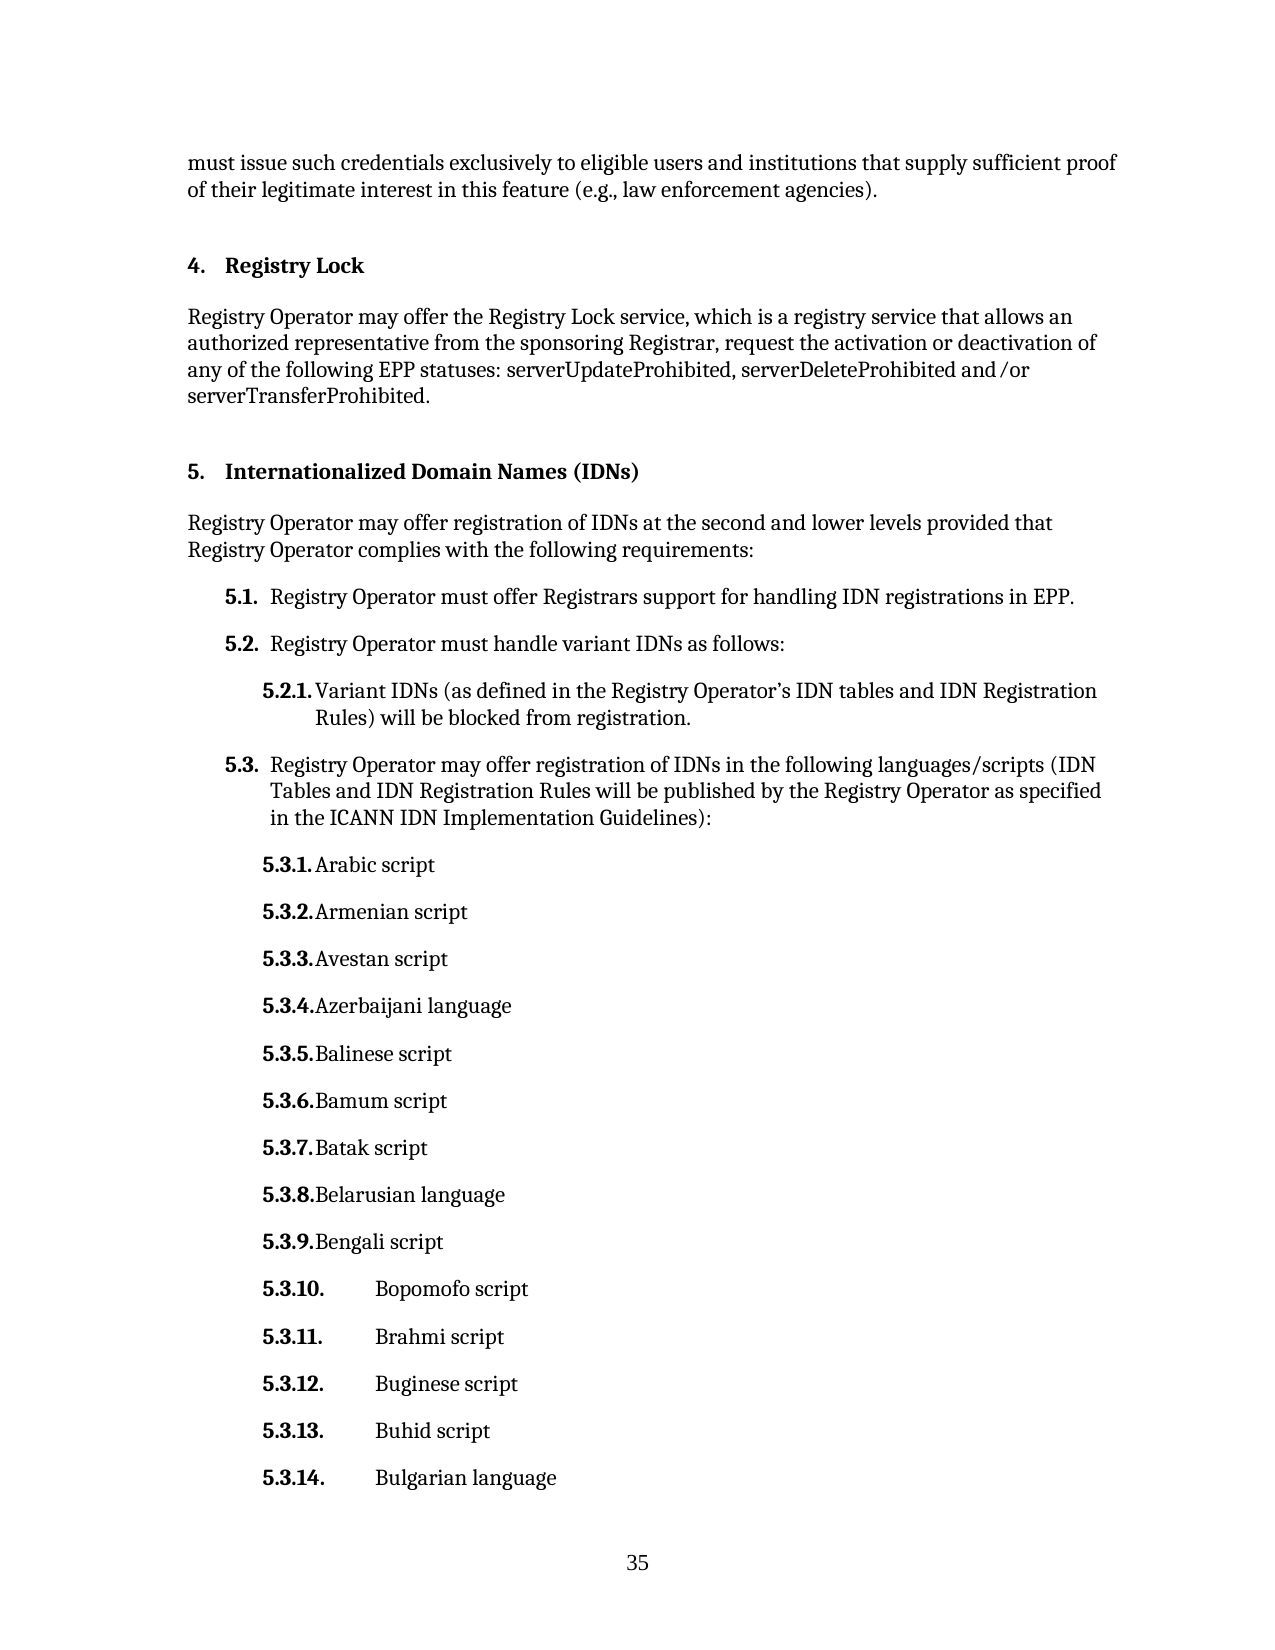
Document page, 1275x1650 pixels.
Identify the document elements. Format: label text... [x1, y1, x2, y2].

list Variant IDNs (as defined in the Registry Operator’s IDN tables and IDN Registration Rules) will be blocked from registration. [262, 678, 1125, 731]
list Bulgarian language [262, 1465, 1125, 1491]
list Registry Operator must offer Registrars support for handling IDN registrations in EPP. [225, 584, 1125, 610]
list Buhid script [262, 1418, 1125, 1444]
list Registry Lock [187, 253, 1125, 279]
list Bopomofo script [262, 1276, 1125, 1303]
list Registry Operator may offer registration of IDNs in the following languages/scripts (IDN Tables and IDN Registration Rules will be published by the Registry Operator as specified in the ICANN IDN Implementation Guidelines): [225, 752, 1125, 831]
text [187, 150, 1125, 203]
list Arabic script [262, 852, 1125, 878]
list Batak script [262, 1135, 1125, 1161]
text Registry Operator may offer registration of IDNs at the second and lower levels provided that Registry Operator complies with the following requirements: [187, 510, 1125, 563]
list Avestan script [262, 946, 1125, 972]
list Brahmi script [262, 1323, 1125, 1350]
text Registry Operator may offer the Registry Lock service, which is a registry service that allows an authorized representative from the sponsoring Registrar, request the activation or deactivation of any of the following EPP statuses: serverUpdateProhibited, serverDeleteProhibited and⁄or serverTransferProhibited. [187, 304, 1125, 409]
list Bengali script [262, 1229, 1125, 1255]
list Buginese script [262, 1371, 1125, 1397]
list Internationalized Domain Names (IDNs) [187, 459, 1125, 486]
list Balinese script [262, 1040, 1125, 1067]
list Azerbaijani language [262, 993, 1125, 1019]
list Armenian script [262, 899, 1125, 925]
list Belarusian language [262, 1182, 1125, 1208]
list Bamum script [262, 1087, 1125, 1114]
list Registry Operator must handle variant IDNs as follows: [225, 631, 1125, 657]
